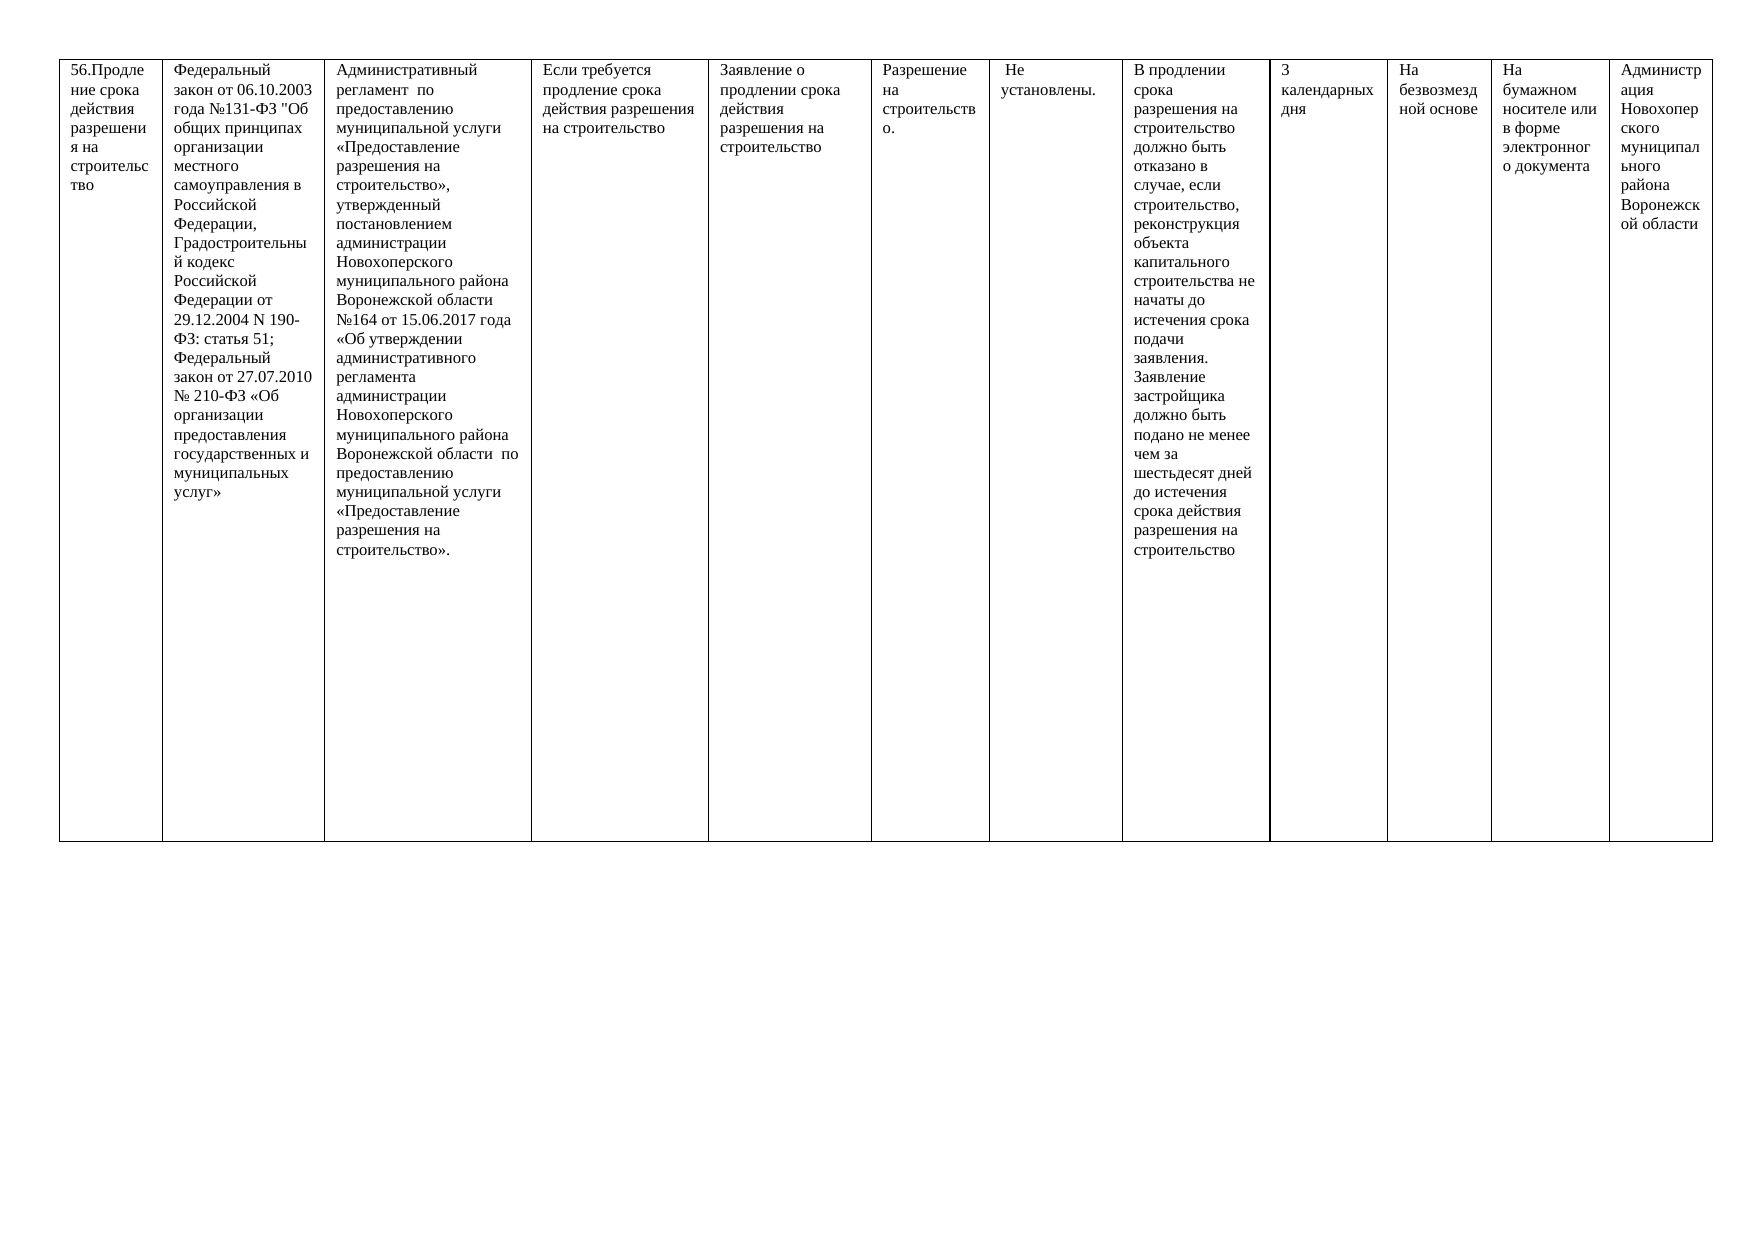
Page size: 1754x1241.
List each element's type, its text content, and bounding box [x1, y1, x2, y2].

table_cell Администрация Новохоперского муниципального района Воронежской области [1610, 60, 1712, 841]
table_cell Если требуется продление срока действия разрешения на строительство [532, 60, 708, 841]
table_cell 56.Продление срока действия разрешения на строительство [60, 60, 162, 841]
table_cell На безвозмездной основе [1388, 60, 1491, 841]
table_cell 3 календарных дня [1271, 60, 1387, 841]
table_cell В продлении срока разрешения на строительство должно быть отказано в случае, если строительство, реконструкция объекта капитального строительства не начаты до истечения срока подачи заявления. Заявление застройщика должно быть подано не менее чем за шестьдесят дней до истечения срока действия разрешения на строительство [1123, 60, 1269, 841]
table_cell Административный регламент по предоставлению муниципальной услуги «Предоставление разрешения на строительство», утвержденный постановлением администрации Новохоперского муниципального района Воронежской области №164 от 15.06.2017 года «Об утверждении административного регламента администрации Новохоперского муниципального района Воронежской области по предоставлению муниципальной услуги «Предоставление разрешения на строительство». [325, 60, 531, 841]
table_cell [163, 60, 324, 841]
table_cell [1492, 60, 1609, 841]
table_cell Заявление о продлении срока действия разрешения на строительство [709, 60, 871, 841]
table_cell Разрешение на строительство. [872, 60, 989, 841]
table_cell Не установлены. [990, 60, 1122, 841]
